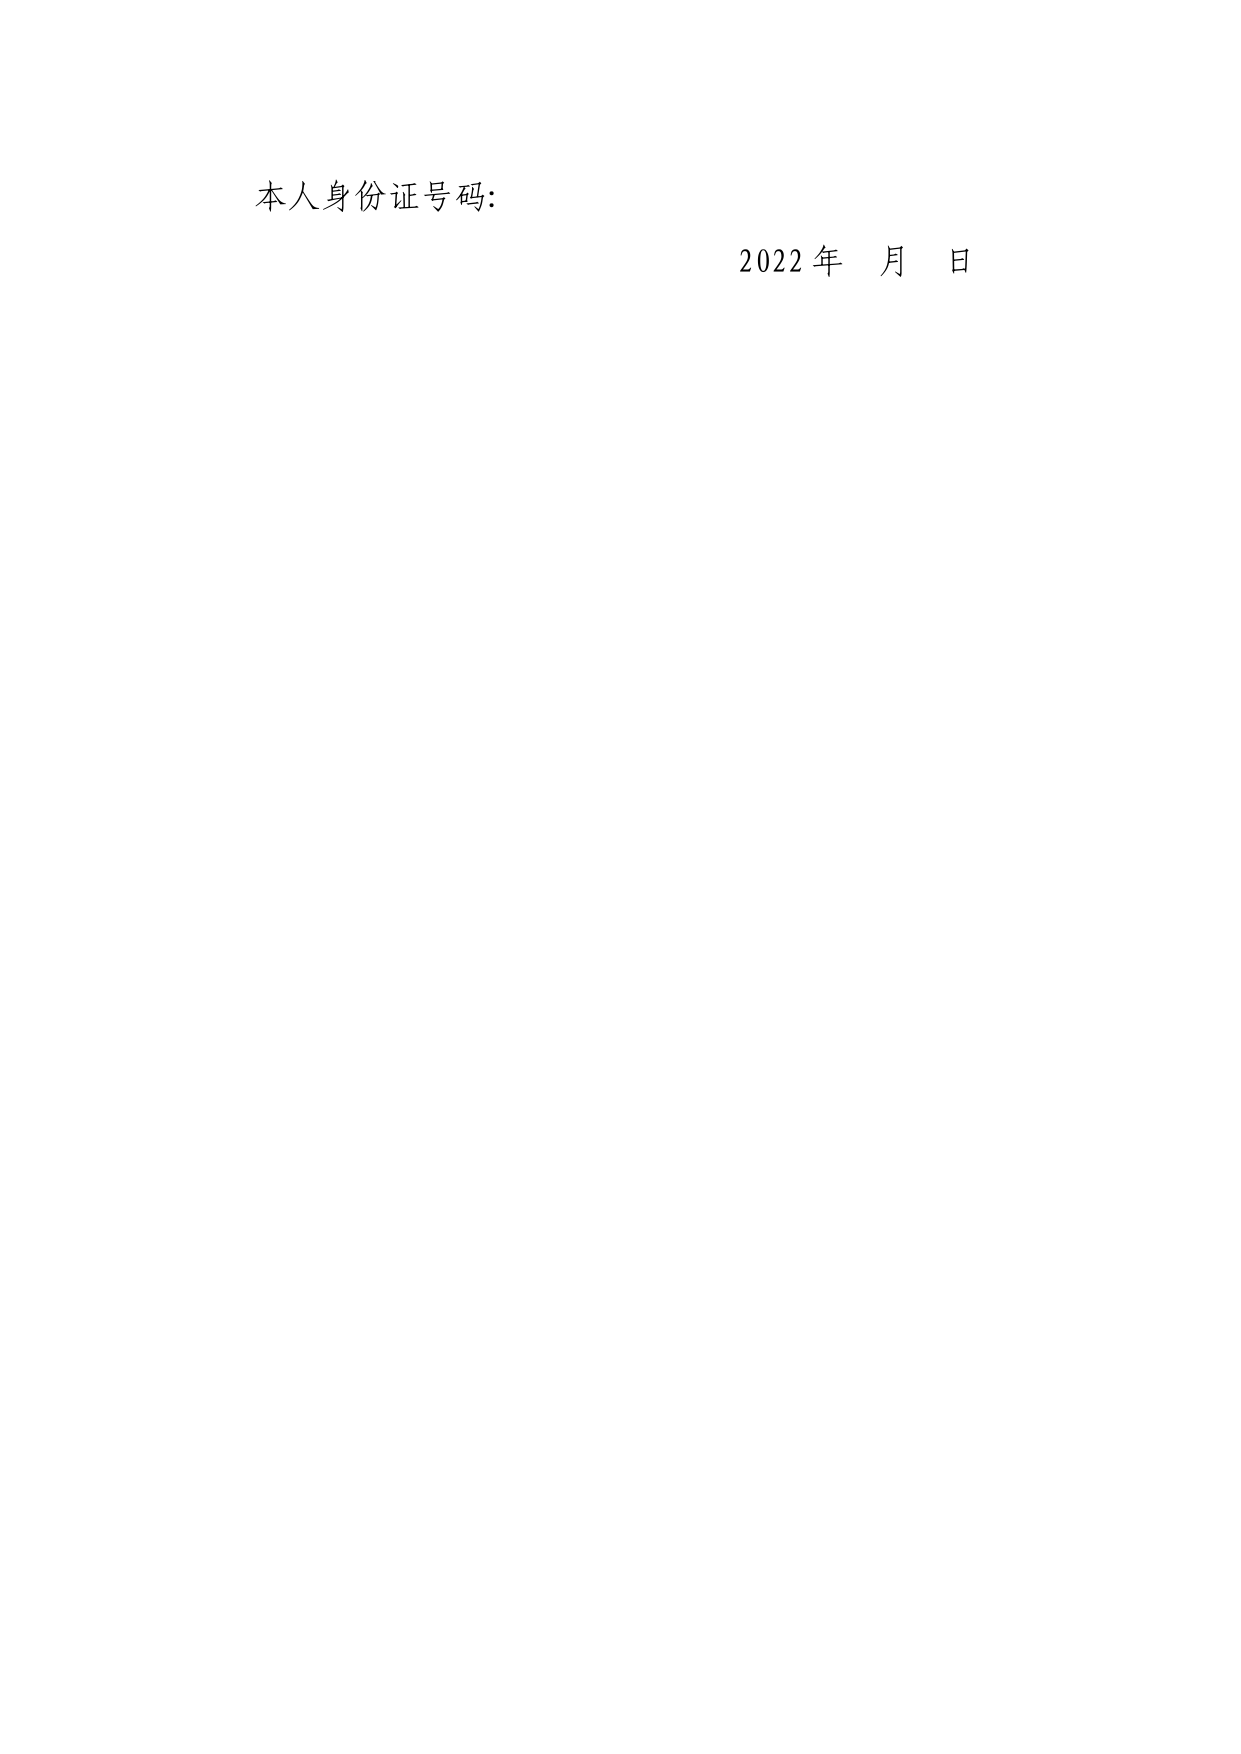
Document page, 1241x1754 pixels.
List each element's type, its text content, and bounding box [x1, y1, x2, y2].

text 本人身份证号码: [187, 162, 1053, 227]
text 2022年 月 日 [187, 227, 1053, 292]
